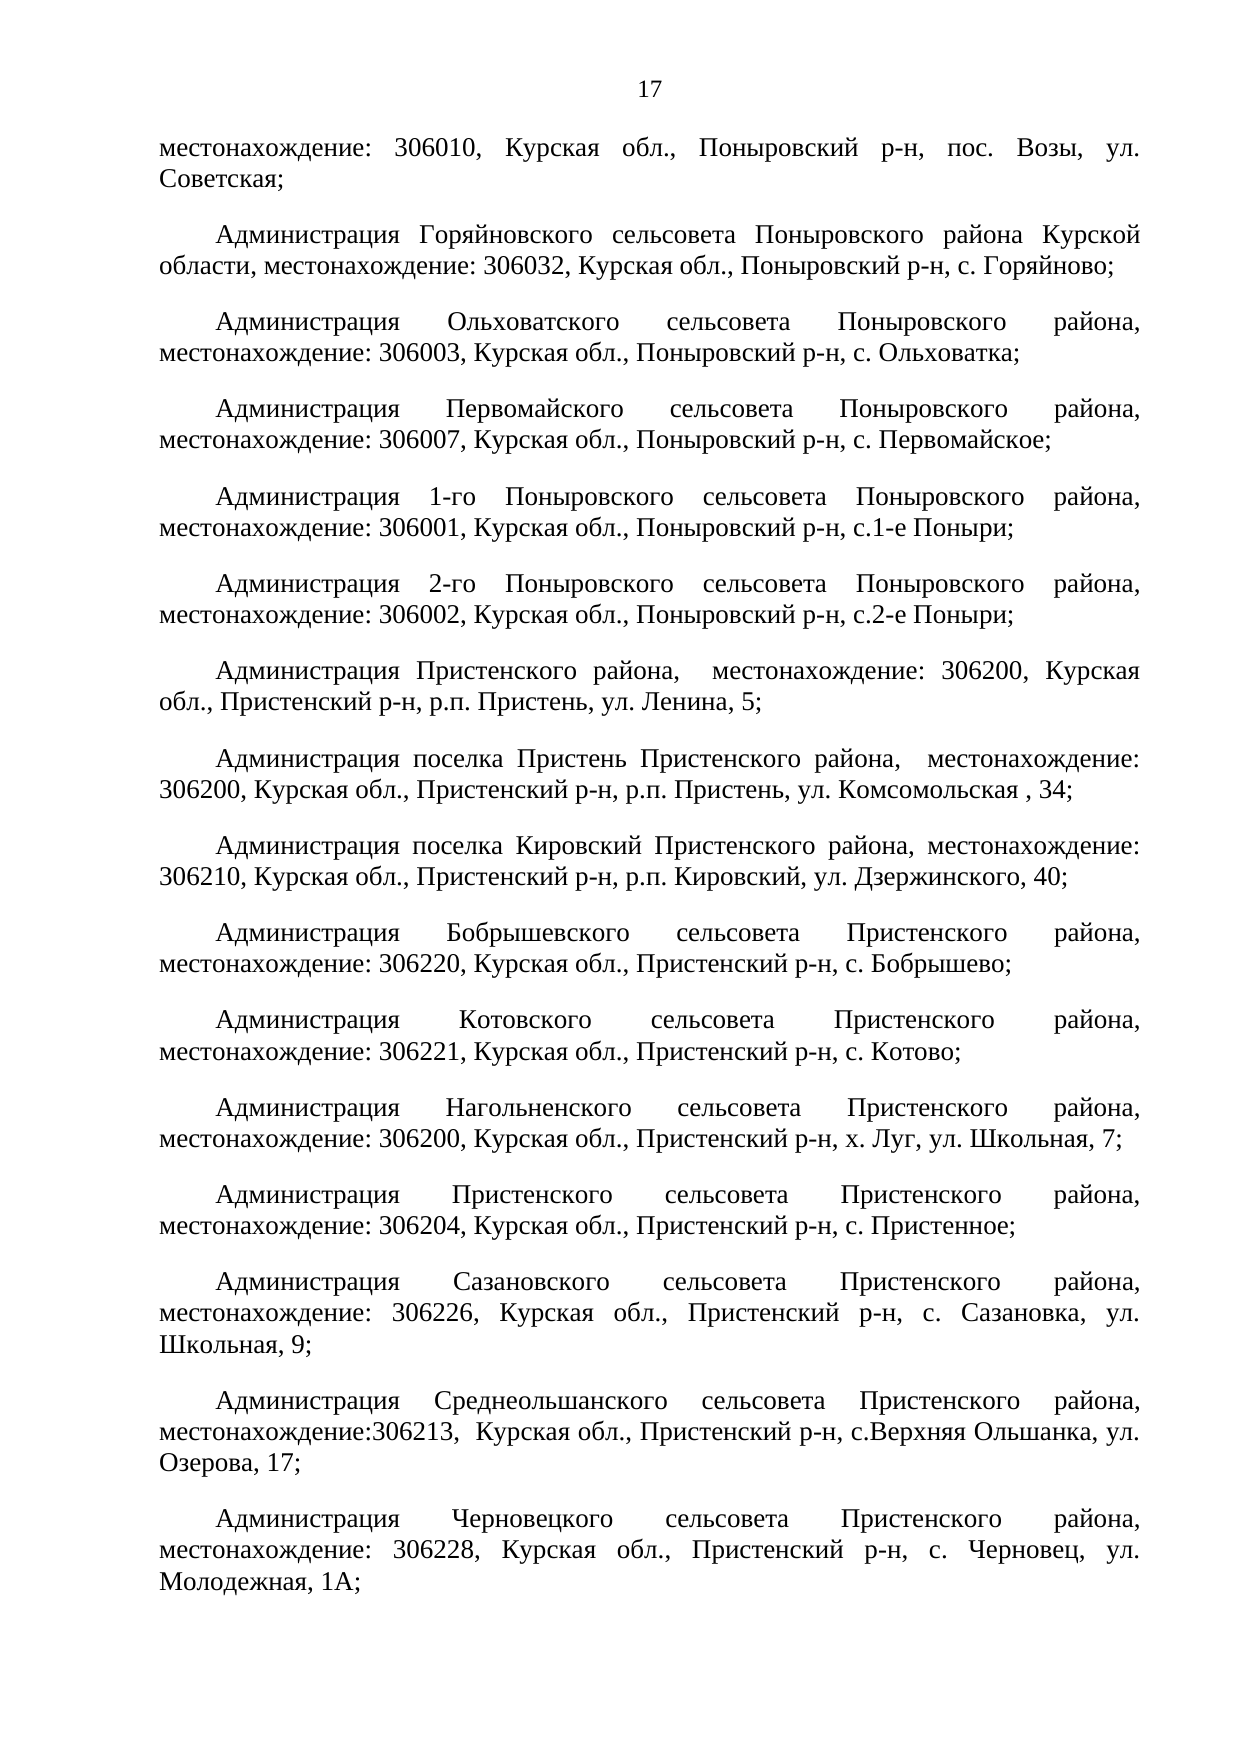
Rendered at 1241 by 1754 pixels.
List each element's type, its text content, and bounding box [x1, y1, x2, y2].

table_cell Администрация Пристенского района, местонахождение: 306200, Курская обл., Пристенский р-н, р.п. Пристень, ул. Ленина, 5; [148, 642, 1153, 729]
table_cell Администрация 2-го Поныровского сельсовета Поныровского района, местонахождение: 306002, Курская обл., Поныровский р-н, с.2-е Поныри; [148, 555, 1153, 642]
table_cell Администрация поселка Кировский Пристенского района, местонахождение: 306210, Курская обл., Пристенский р-н, р.п. Кировский, ул. Дзержинского, 40; [148, 816, 1153, 904]
table_cell Администрация Горяйновского сельсовета Поныровского района Курской области, местонахождение: 306032, Курская обл., Поныровский р-н, с. Горяйново; [148, 205, 1153, 293]
table_cell Администрация Ольховатского сельсовета Поныровского района, местонахождение: 306003, Курская обл., Поныровский р-н, с. Ольховатка; [148, 293, 1153, 380]
table_cell Администрация Нагольненского сельсовета Пристенского района, местонахождение: 306200, Курская обл., Пристенский р-н, х. Луг, ул. Школьная, 7; [148, 1078, 1153, 1166]
table_cell Администрация Первомайского сельсовета Поныровского района, местонахождение: 306007, Курская обл., Поныровский р-н, с. Первомайское; [148, 380, 1153, 467]
table_cell Администрация Среднеольшанского сельсовета Пристенского района, местонахождение:306213, Курская обл., Пристенский р-н, с.Верхняя Ольшанка, ул. Озерова, 17; [148, 1371, 1153, 1490]
table_cell Администрация поселка Пристень Пристенского района, местонахождение: 306200, Курская обл., Пристенский р-н, р.п. Пристень, ул. Комсомольская , 34; [148, 729, 1153, 816]
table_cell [148, 118, 1153, 205]
table_cell Администрация Черновецкого сельсовета Пристенского района, местонахождение: 306228, Курская обл., Пристенский р-н, с. Черновец, ул. Молодежная, 1А; [148, 1490, 1153, 1608]
table_cell Администрация 1-го Поныровского сельсовета Поныровского района, местонахождение: 306001, Курская обл., Поныровский р-н, с.1-е Поныри; [148, 467, 1153, 554]
table_cell Администрация Котовского сельсовета Пристенского района, местонахождение: 306221, Курская обл., Пристенский р-н, с. Котово; [148, 991, 1153, 1078]
table_cell Администрация Бобрышевского сельсовета Пристенского района, местонахождение: 306220, Курская обл., Пристенский р-н, с. Бобрышево; [148, 904, 1153, 991]
table_cell Администрация Сазановского сельсовета Пристенского района, местонахождение: 306226, Курская обл., Пристенский р-н, с. Сазановка, ул. Школьная, 9; [148, 1253, 1153, 1371]
table_cell Администрация Пристенского сельсовета Пристенского района, местонахождение: 306204, Курская обл., Пристенский р-н, с. Пристенное; [148, 1166, 1153, 1253]
